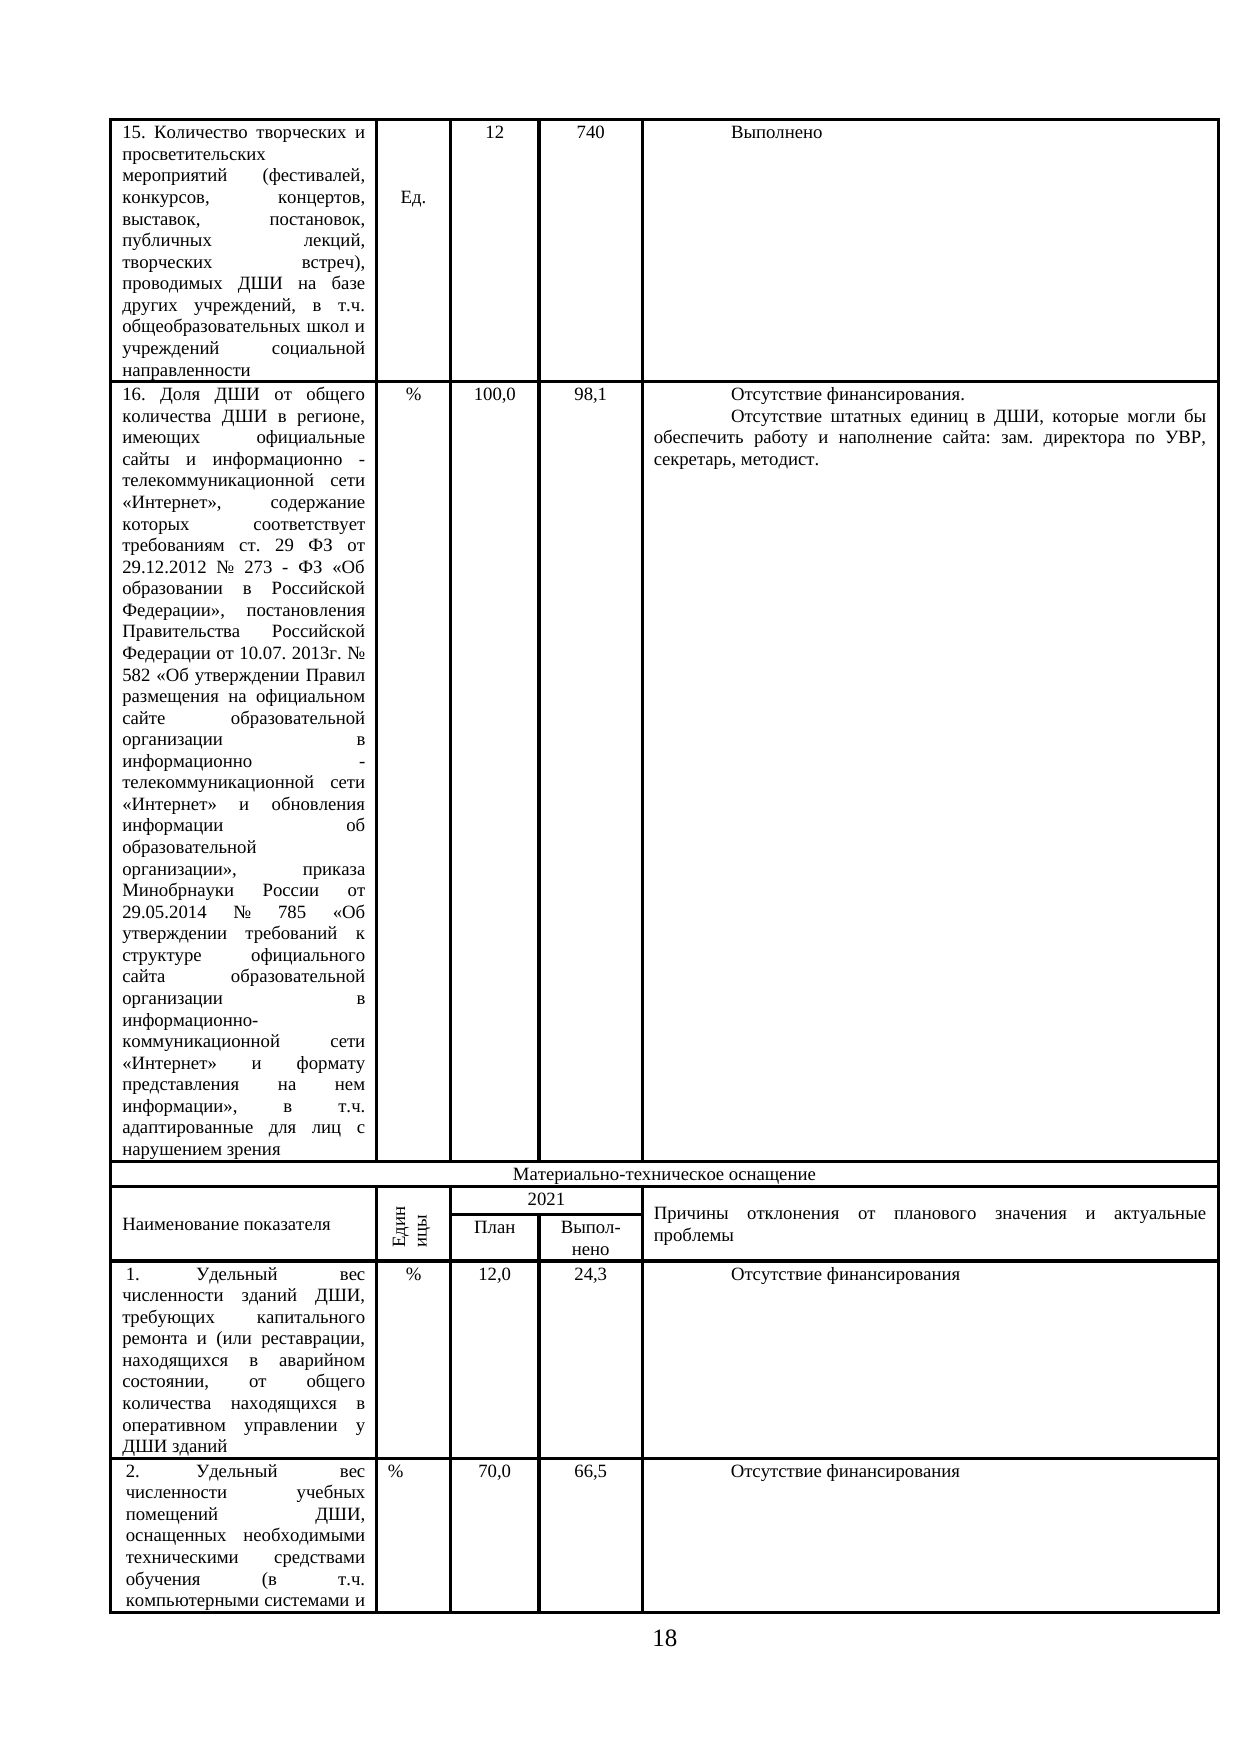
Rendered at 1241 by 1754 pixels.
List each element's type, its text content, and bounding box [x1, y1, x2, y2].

table_cell Выпол-нено [541, 1216, 641, 1259]
table_cell 100,0 [452, 383, 537, 1160]
table_cell 24,3 [541, 1263, 641, 1457]
table_cell Материально-техническое оснащение [112, 1163, 1217, 1184]
table_cell 66,5 [541, 1460, 641, 1611]
table_cell 70,0 [452, 1460, 537, 1611]
table_cell Причины отклонения от планового значения и актуальные проблемы [644, 1188, 1217, 1259]
table_cell Выполнено [644, 121, 1217, 380]
table_cell 2021 [452, 1188, 641, 1213]
table_cell 740 [541, 121, 641, 380]
table_cell Удельный вес численности зданий ДШИ, требующих капитального ремонта и (или реставрации, находящихся в аварийном состоянии, от общего количества находящихся в оперативном управлении у ДШИ зданий [112, 1263, 375, 1457]
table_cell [112, 1460, 375, 1611]
table_cell Наименование показателя [112, 1188, 375, 1259]
table_cell Единицы измерения [378, 1188, 449, 1259]
table_cell Ед. [378, 121, 449, 380]
table_cell 12 [452, 121, 537, 380]
table_cell 98,1 [541, 383, 641, 1160]
table_cell Отсутствие финансирования. Отсутствие штатных единиц в ДШИ, которые могли бы обеспечить работу и наполнение сайта: зам. директора по УВР, секретарь, методист. [644, 383, 1217, 1160]
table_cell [644, 1460, 1217, 1611]
table_cell План [452, 1216, 537, 1259]
table_cell 12,0 [452, 1263, 537, 1457]
table_cell 16. Доля ДШИ от общего количества ДШИ в регионе, имеющих официальные сайты и информационно - телекоммуникационной сети «Интернет», содержание которых соответствует требованиям ст. 29 ФЗ от 29.12.2012 № 273 - ФЗ «Об образовании в Российской Федерации», постановления Правительства Российской Федерации от 10.07. 2013г. № 582 «Об утверждении Правил размещения на официальном сайте образовательной организации в информационно - телекоммуникационной сети «Интернет» и обновления информации об образовательной организации», приказа Минобрнауки России от 29.05.2014 № 785 «Об утверждении требований к структуре официального сайта образовательной организации в информационно-коммуникационной сети «Интернет» и формату представления на нем информации», в т.ч. адаптированные для лиц с нарушением зрения [112, 383, 375, 1160]
table_cell % [378, 383, 449, 1160]
table_cell 15. Количество творческих и просветительских мероприятий (фестивалей, конкурсов, концертов, выставок, постановок, публичных лекций, творческих встреч), проводимых ДШИ на базе других учреждений, в т.ч. общеобразовательных школ и учреждений социальной направленности [112, 121, 375, 380]
table_cell % [378, 1460, 449, 1611]
table_cell % [378, 1263, 449, 1457]
table_cell Отсутствие финансирования [644, 1263, 1217, 1457]
